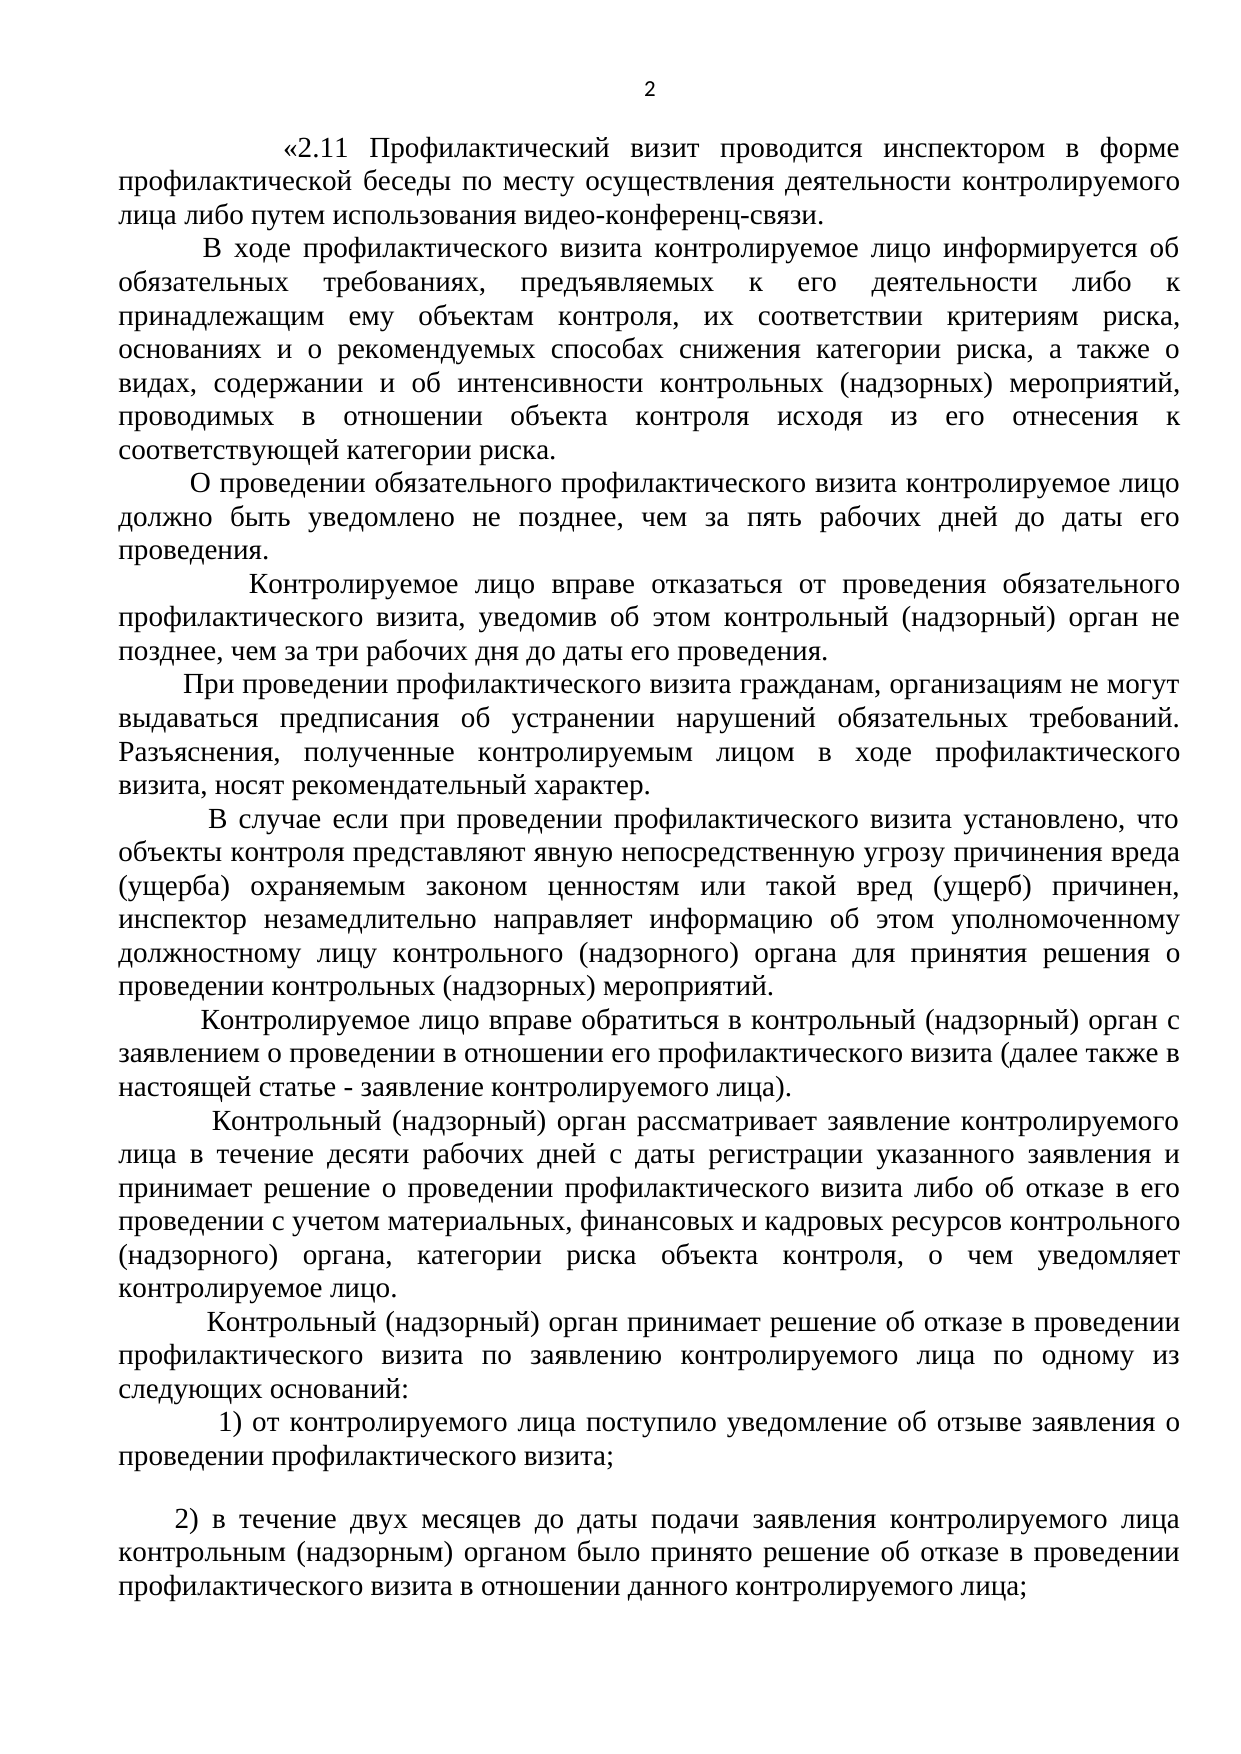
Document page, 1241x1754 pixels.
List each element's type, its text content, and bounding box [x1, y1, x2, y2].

text Контролируемое лицо вправе обратиться в контрольный (надзорный) орган с заявлением о проведении в отношении его профилактического визита (далее также в настоящей статье - заявление контролируемого лица). [118, 1002, 1181, 1103]
text 2) в течение двух месяцев до даты подачи заявления контролируемого лица контрольным (надзорным) органом было принято решение об отказе в проведении профилактического визита в отношении данного контролируемого лица; [118, 1501, 1181, 1601]
text В ходе профилактического визита контролируемое лицо информируется об обязательных требованиях, предъявляемых к его деятельности либо к принадлежащим ему объектам контроля, их соответствии критериям риска, основаниях и о рекомендуемых способах снижения категории риска, а также о видах, содержании и об интенсивности контрольных (надзорных) мероприятий, проводимых в отношении объекта контроля исходя из его отнесения к соответствующей категории риска. [118, 231, 1181, 465]
text Контрольный (надзорный) орган принимает решение об отказе в проведении профилактического визита по заявлению контролируемого лица по одному из следующих оснований: [118, 1304, 1181, 1404]
text «2.11 Профилактический визит проводится инспектором в форме профилактической беседы по месту осуществления деятельности контролируемого лица либо путем использования видео-конференц-связи. [118, 130, 1181, 231]
text О проведении обязательного профилактического визита контролируемое лицо должно быть уведомлено не позднее, чем за пять рабочих дней до даты его проведения. [118, 465, 1181, 566]
text При проведении профилактического визита гражданам, организациям не могут выдаваться предписания об устранении нарушений обязательных требований. Разъяснения, полученные контролируемым лицом в ходе профилактического визита, носят рекомендательный характер. [118, 667, 1181, 801]
text Контролируемое лицо вправе отказаться от проведения обязательного профилактического визита, уведомив об этом контрольный (надзорный) орган не позднее, чем за три рабочих дня до даты его проведения. [118, 566, 1181, 667]
text В случае если при проведении профилактического визита установлено, что объекты контроля представляют явную непосредственную угрозу причинения вреда (ущерба) охраняемым законом ценностям или такой вред (ущерб) причинен, инспектор незамедлительно направляет информацию об этом уполномоченному должностному лицу контрольного (надзорного) органа для принятия решения о проведении контрольных (надзорных) мероприятий. [118, 801, 1181, 1002]
text 1) от контролируемого лица поступило уведомление об отзыве заявления о проведении профилактического визита; [118, 1404, 1181, 1472]
text Контрольный (надзорный) орган рассматривает заявление контролируемого лица в течение десяти рабочих дней с даты регистрации указанного заявления и принимает решение о проведении профилактического визита либо об отказе в его проведении с учетом материальных, финансовых и кадровых ресурсов контрольного (надзорного) органа, категории риска объекта контроля, о чем уведомляет контролируемое лицо. [118, 1103, 1181, 1304]
